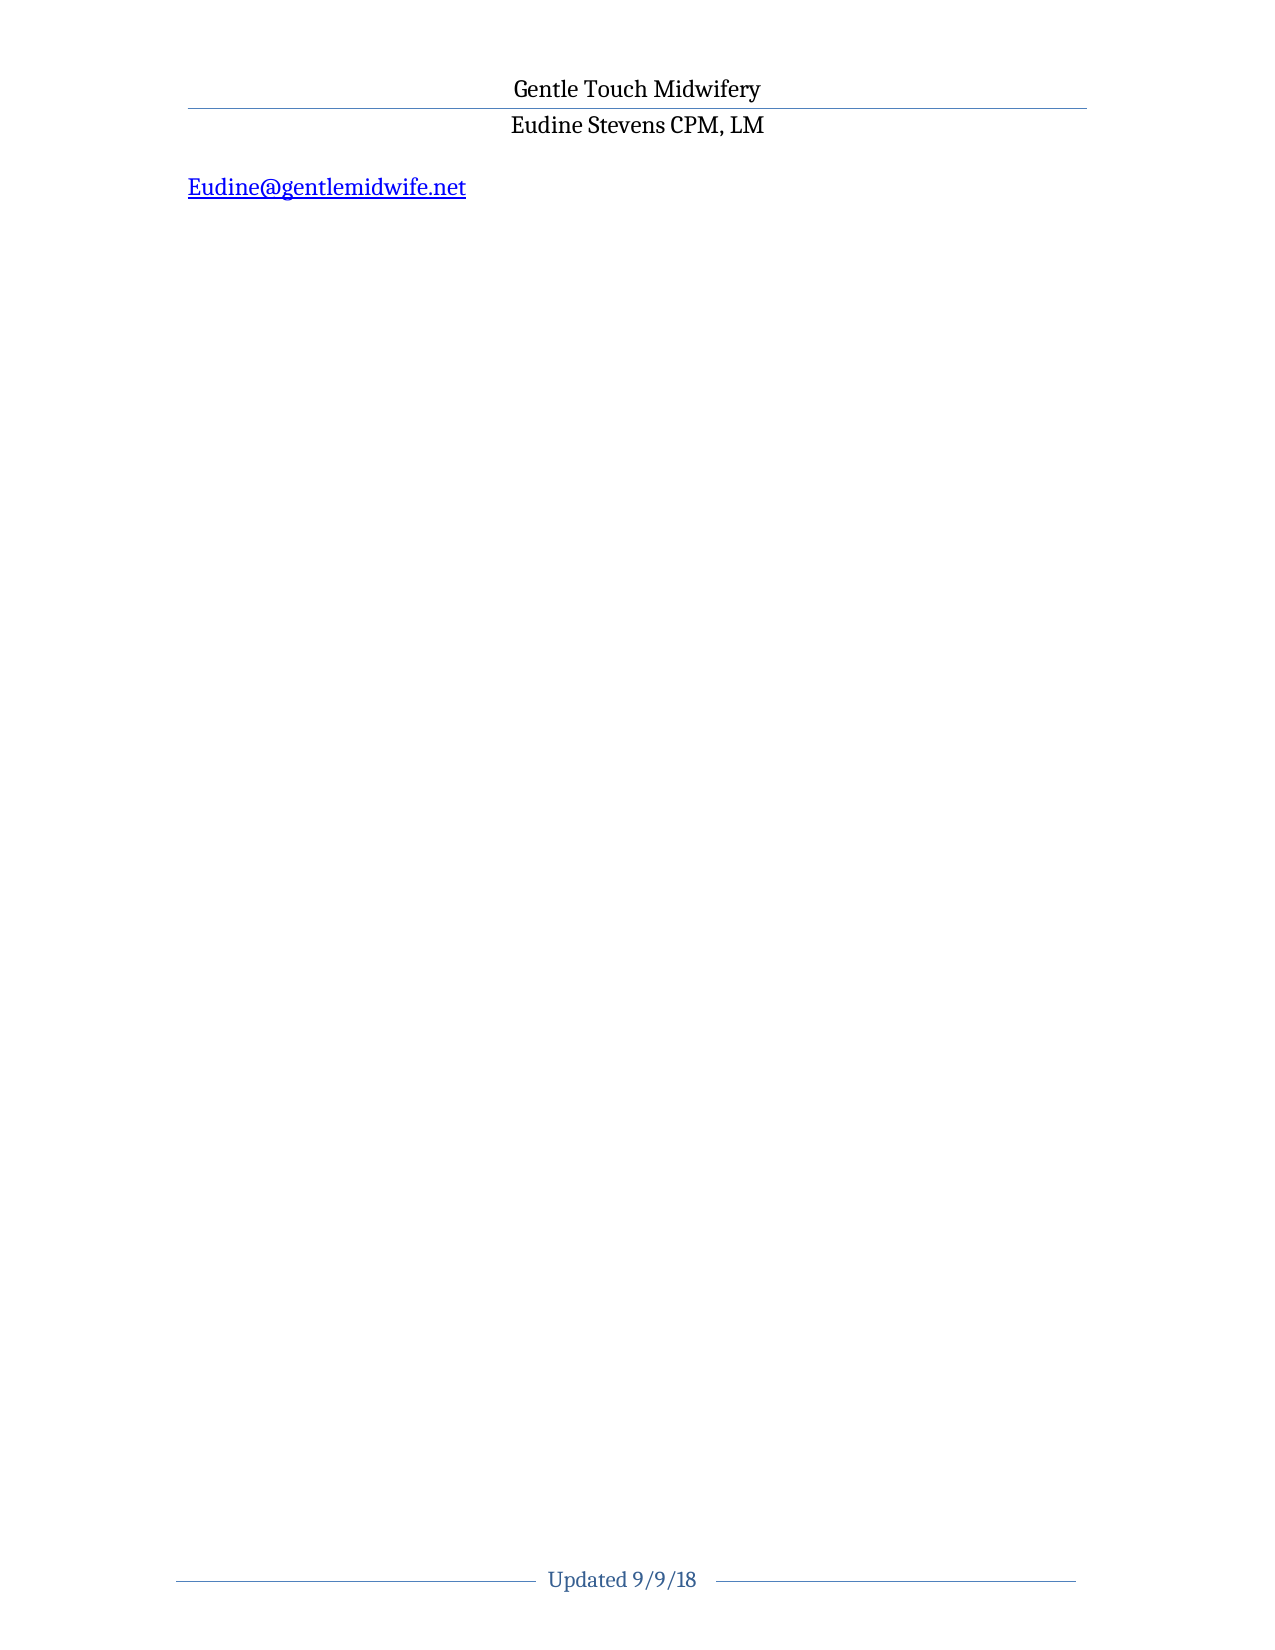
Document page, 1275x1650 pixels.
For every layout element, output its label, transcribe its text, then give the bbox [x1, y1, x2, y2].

text Eudine@gentlemidwife.net [187, 173, 1087, 202]
